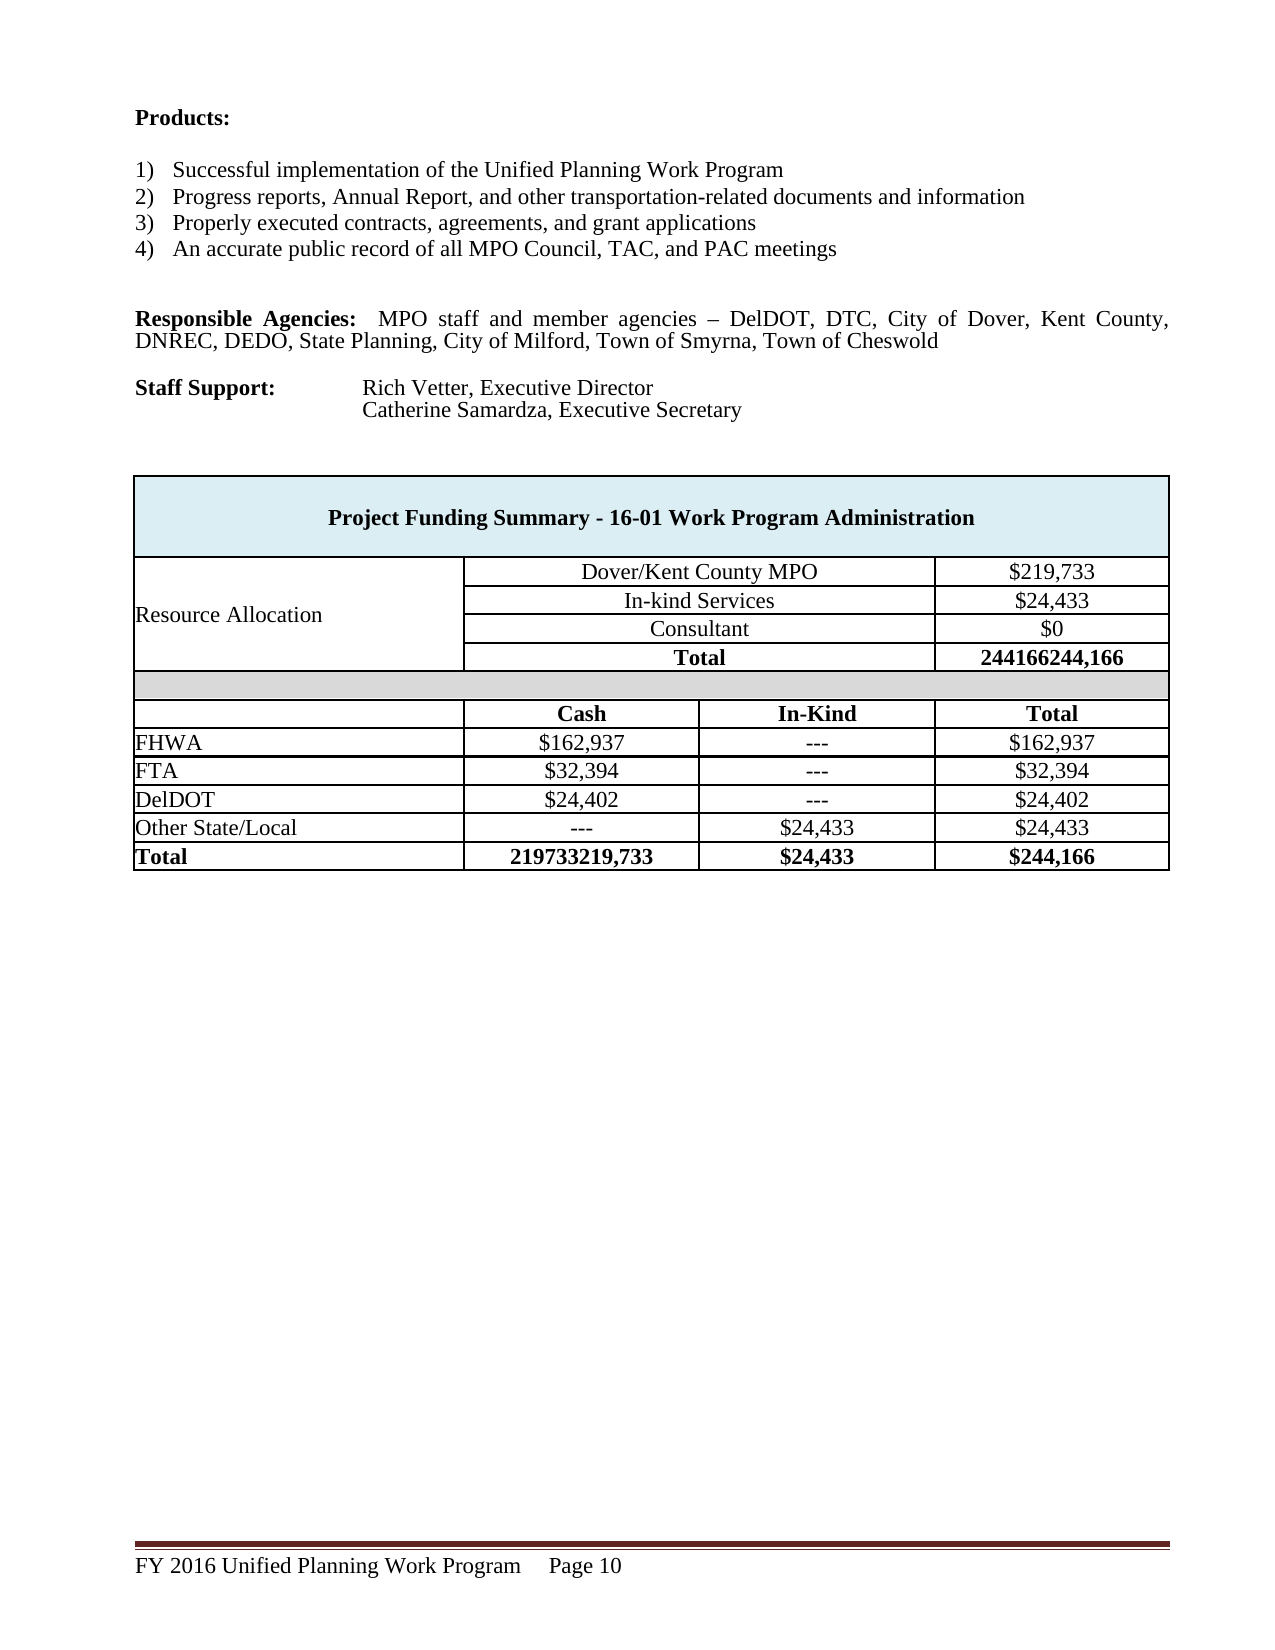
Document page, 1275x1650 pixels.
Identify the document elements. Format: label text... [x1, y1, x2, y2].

text Responsible Agencies: MPO staff and member agencies – DelDOT, DTC, City of Dover, Kent County, DNREC, DEDO, State Planning, City of Milford, Town of Smyrna, Town of Cheswold [135, 308, 1170, 354]
table_cell $32,394 [465, 758, 698, 784]
table_cell Cash [465, 701, 698, 727]
table_cell $0 [936, 615, 1168, 642]
table_cell $219,733 [465, 843, 698, 869]
text Catherine Samardza, Executive Secretary [135, 399, 1170, 422]
table_cell --- [465, 814, 698, 841]
table_cell Resource Allocation [135, 558, 463, 670]
table_cell --- [700, 758, 934, 784]
table_cell FTA [135, 758, 463, 784]
table_cell --- [700, 786, 934, 812]
table_cell $244,166 [936, 843, 1168, 869]
table_cell FHWA [135, 729, 463, 755]
list Properly executed contracts, agreements, and grant applications [135, 209, 1170, 236]
text Products: [135, 104, 1170, 130]
table_cell [135, 672, 1168, 698]
table_cell $162,937 [936, 729, 1168, 755]
list An accurate public record of all MPO Council, TAC, and PAC meetings [135, 236, 1170, 262]
table_cell Consultant [465, 615, 934, 642]
table_cell Dover/Kent MPO [465, 558, 934, 585]
table_cell $24,402 [936, 786, 1168, 812]
table_cell Total [465, 644, 934, 670]
list Successful implementation of the Unified Planning Work Program [135, 156, 1170, 183]
table_cell $24,402 [465, 786, 698, 812]
table_cell --- [700, 729, 934, 755]
table_cell $162,937 [465, 729, 698, 755]
table_cell $24,433 [700, 814, 934, 841]
table_cell $219,733 [936, 558, 1168, 585]
table_cell Total [936, 701, 1168, 727]
table_cell DelDOT [135, 786, 463, 812]
table_cell Total [135, 843, 463, 869]
table_cell In-kind Services [465, 587, 934, 613]
list Progress reports, Annual Report, and other transportation-related documents and information [135, 183, 1170, 209]
table_cell Other State/Local [135, 814, 463, 841]
table_cell $24,433 [700, 843, 934, 869]
table_cell [135, 701, 463, 727]
table_cell $24,433 [936, 587, 1168, 613]
table_cell $24,433 [936, 814, 1168, 841]
table_header Project Funding Summary - 16-01 Work Program Administration [135, 477, 1168, 556]
table_cell In-Kind [700, 701, 934, 727]
table_cell $244,166 [936, 644, 1168, 670]
text Staff Support: Rich Vetter, Executive Director [135, 377, 1170, 399]
table_cell $32,394 [936, 758, 1168, 784]
